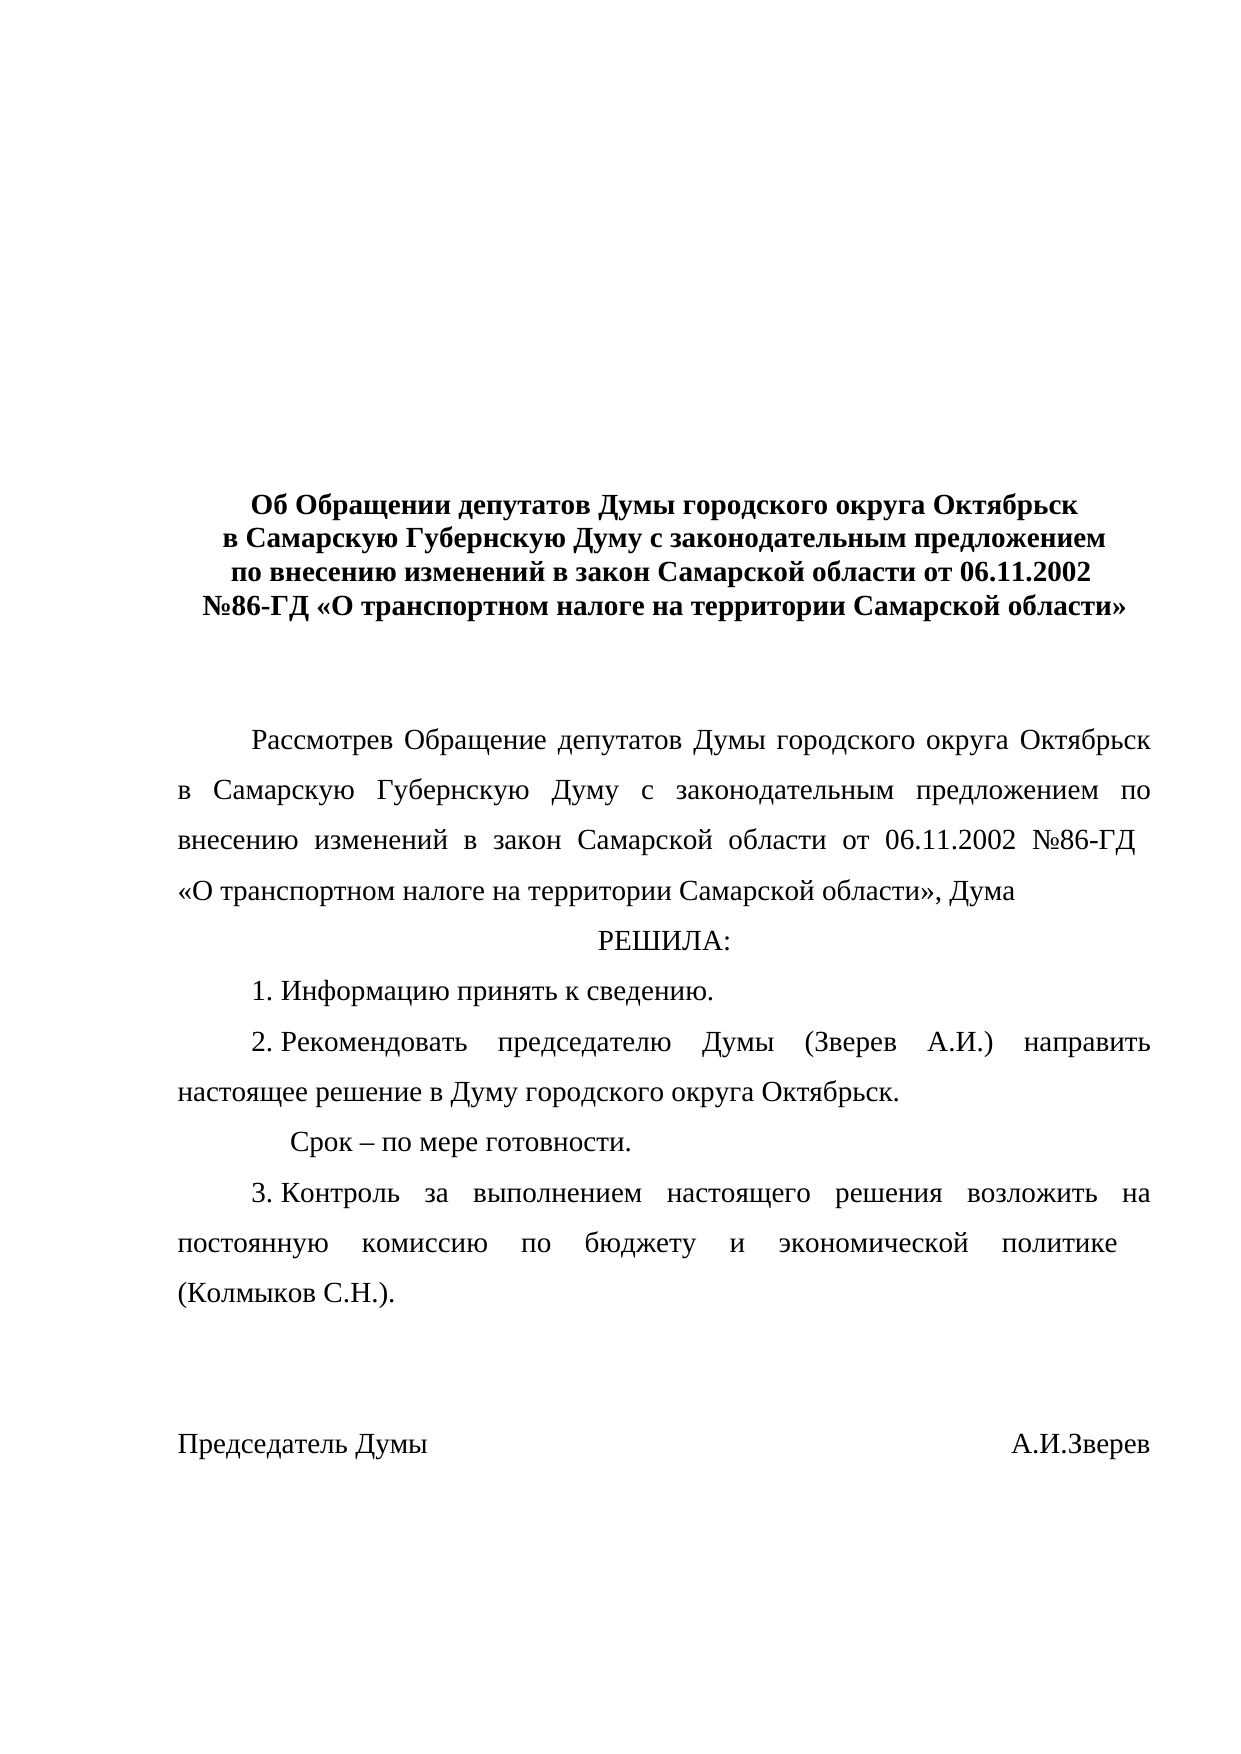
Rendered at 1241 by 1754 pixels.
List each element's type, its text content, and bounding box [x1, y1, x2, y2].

list Рекомендовать председателю Думы (Зверев А.И.) направить настоящее решение в Думу городского округа Октябрьск. [177, 1024, 1152, 1108]
list Информацию принять к сведению. [177, 973, 1152, 1007]
text Рассмотрев Обращение депутатов Думы городского округа Октябрьск в Самарскую Губернскую Думу с законодательным предложением по внесению изменений в закон Самарской области от 06.11.2002 №86-ГД «О транспортном налоге на территории Самарской области», Дума [177, 722, 1152, 906]
text в Самарскую Губернскую Думу с законодательным предложением [177, 521, 1152, 554]
text Срок – по мере готовности. [290, 1124, 1152, 1158]
text РЕШИЛА: [177, 923, 1152, 957]
text Об Обращении депутатов Думы городского округа Октябрьск [177, 487, 1152, 521]
text по внесению изменений в закон Самарской области от 06.11.2002 №86-ГД «О транспортном налоге на территории Самарской области» [177, 554, 1152, 621]
text Председатель Думы А.И.Зверев [177, 1426, 1152, 1460]
list Контроль за выполнением настоящего решения возложить на постоянную комиссию по бюджету и экономической политике (Колмыков С.Н.). [177, 1175, 1152, 1309]
